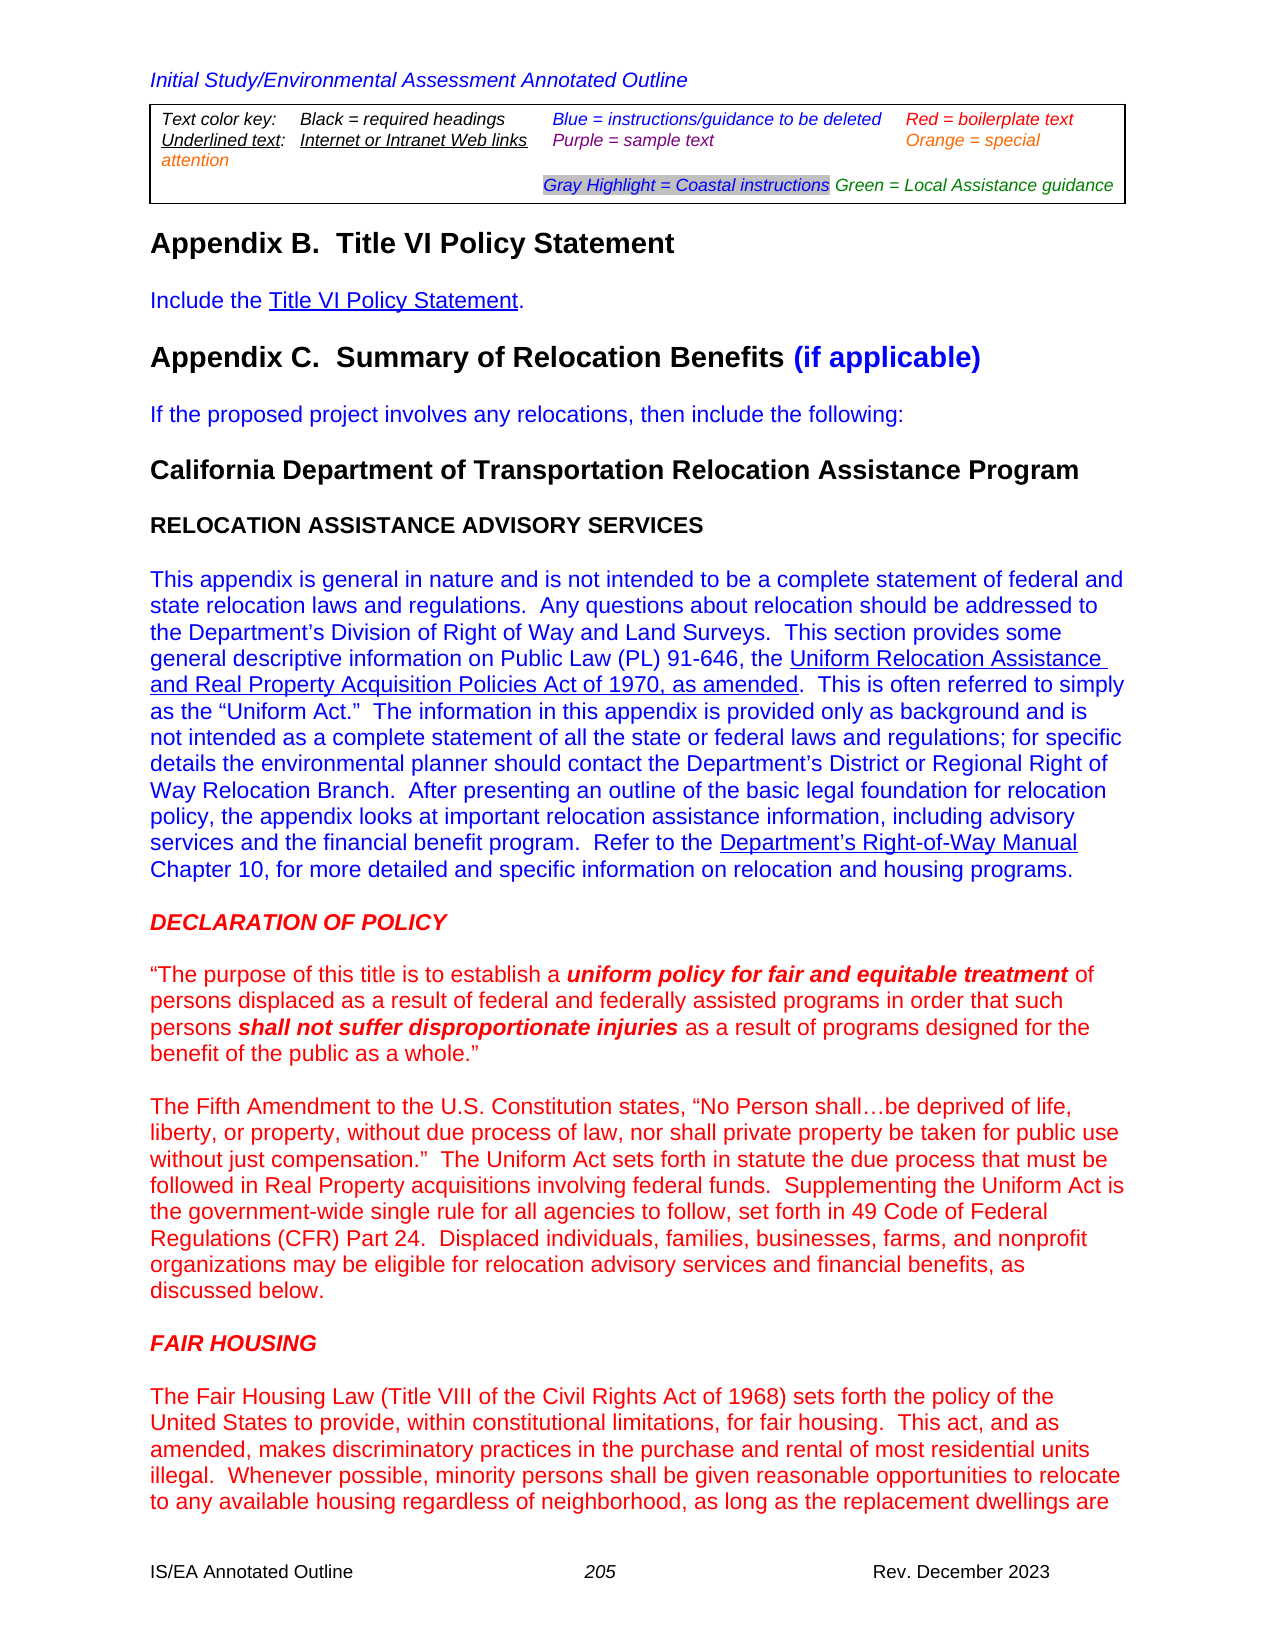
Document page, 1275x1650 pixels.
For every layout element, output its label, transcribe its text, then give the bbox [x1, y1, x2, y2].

text The Fifth Amendment to the U.S. Constitution states, “No Person shall…be deprived of life, liberty, or property, without due process of law, nor shall private property be taken for public use without just compensation.” The Uniform Act sets forth in statute the due process that must be followed in Real Property acquisitions involving federal funds. Supplementing the Uniform Act is the government-wide single rule for all agencies to follow, set forth in 49 Code of Federal Regulations (CFR) Part 24. Displaced individuals, families, businesses, farms, and nonprofit organizations may be eligible for relocation advisory services and financial benefits, as discussed below. [150, 1093, 1125, 1304]
text If the proposed project involves any relocations, then include the following: [150, 401, 1125, 427]
text California Department of Transportation Relocation Assistance Program [150, 454, 1125, 485]
text DECLARATION OF POLICY [150, 908, 1125, 935]
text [150, 1383, 1125, 1514]
text Include the Title VI Policy Statement. [150, 287, 1125, 313]
text Appendix B. Title VI Policy Statement [150, 226, 1125, 259]
text FAIR HOUSING [150, 1330, 1125, 1356]
text RELOCATION ASSISTANCE ADVISORY SERVICES [150, 512, 1125, 539]
text “The purpose of this title is to establish a uniform policy for fair and equitable treatment of persons displaced as a result of federal and federally assisted programs in order that such persons shall not suffer disproportionate injuries as a result of programs designed for the benefit of the public as a whole.” [150, 961, 1125, 1067]
text This appendix is general in nature and is not intended to be a complete statement of federal and state relocation laws and regulations. Any questions about relocation should be addressed to the Department’s Division of Right of Way and Land Surveys. This section provides some general descriptive information on Public Law (PL) 91-646, the Uniform Relocation Assistance and Real Property Acquisition Policies Act of 1970, as amended. This is often referred to simply as the “Uniform Act.” The information in this appendix is provided only as background and is not intended as a complete statement of all the state or federal laws and regulations; for specific details the environmental planner should contact the Department’s District or Regional Right of Way Relocation Branch. After presenting an outline of the basic legal foundation for relocation policy, the appendix looks at important relocation assistance information, including advisory services and the financial benefit program. Refer to the Department’s Right-of-Way Manual Chapter 10, for more detailed and specific information on relocation and housing programs. [150, 566, 1125, 882]
text Appendix C. Summary of Relocation Benefits (if applicable) [150, 340, 1125, 373]
